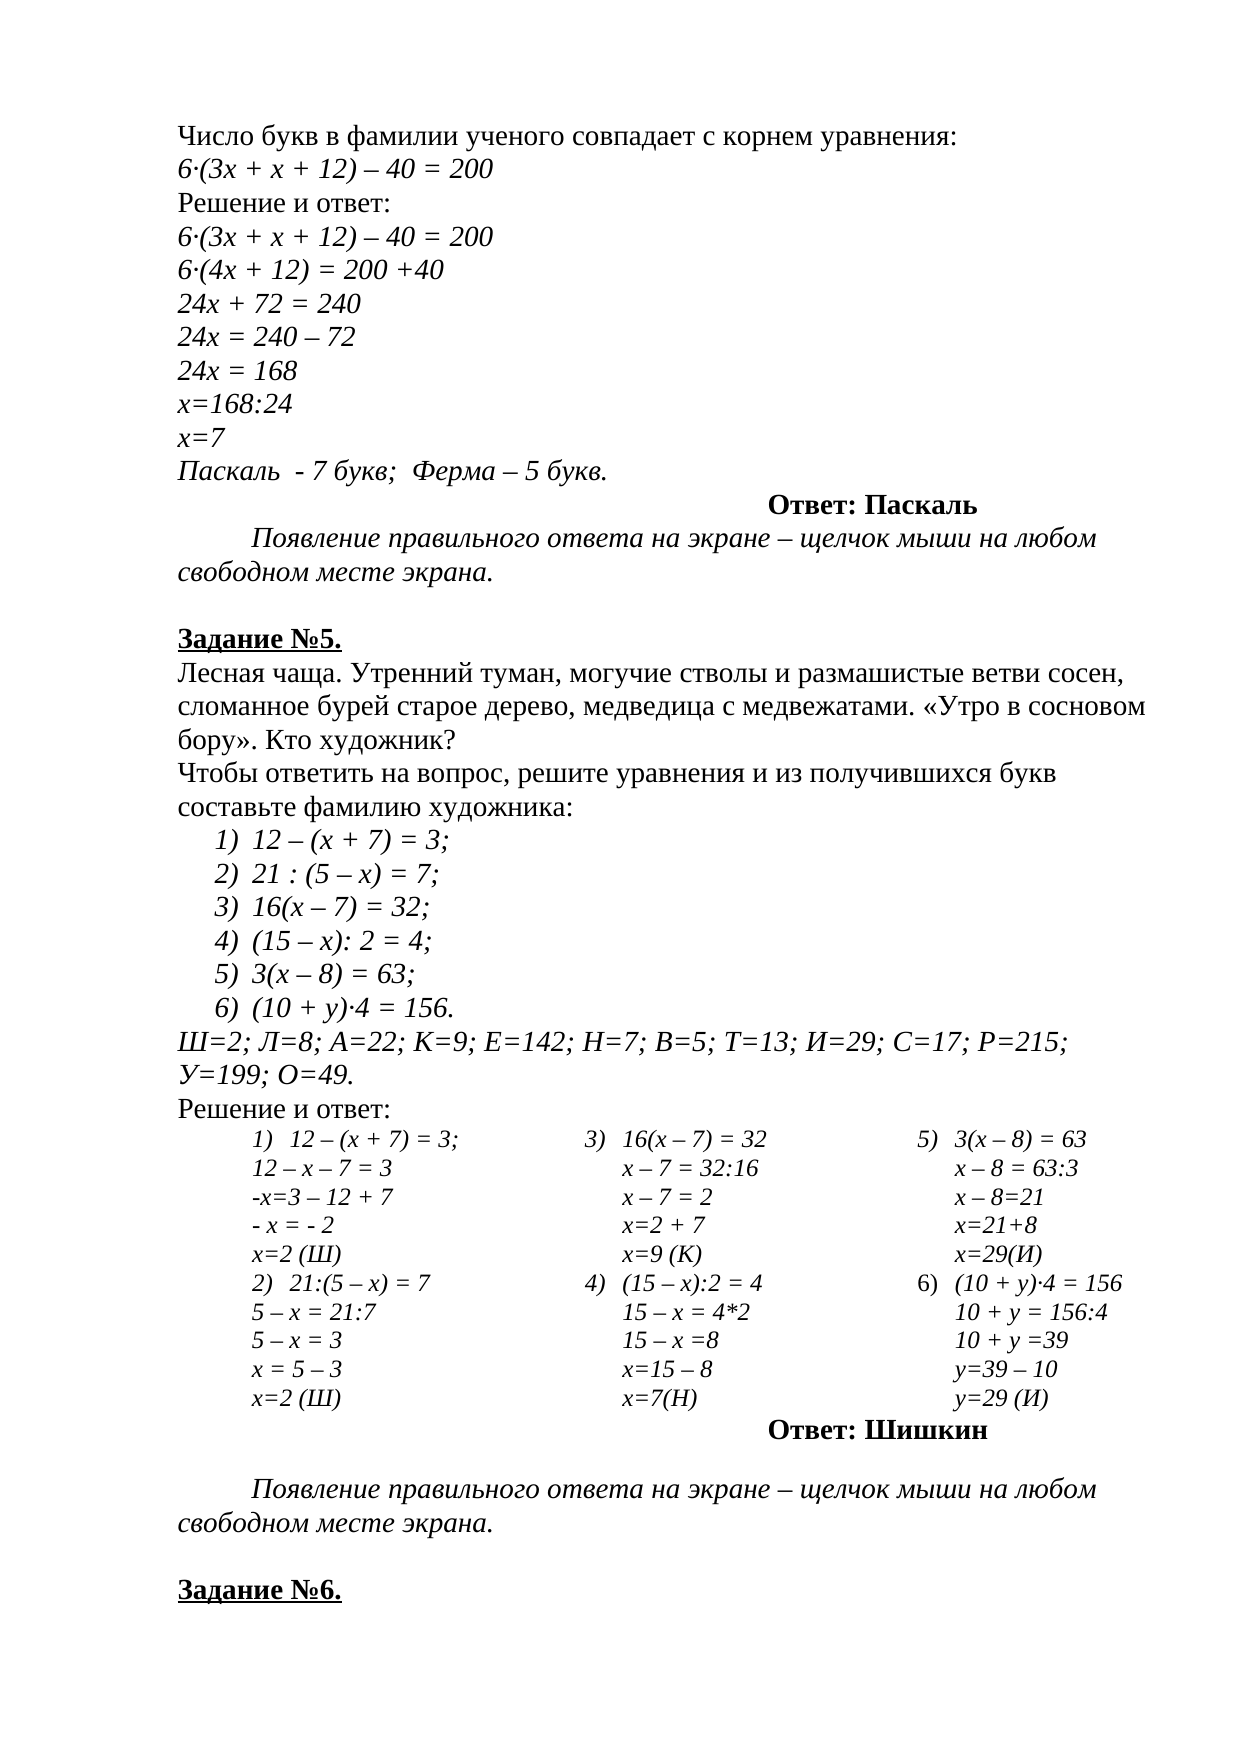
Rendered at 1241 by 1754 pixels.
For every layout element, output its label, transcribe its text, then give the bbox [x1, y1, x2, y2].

text Число букв в фамилии ученого совпадает с корнем уравнения: [177, 118, 1152, 152]
text 6·(4х + 12) = 200 +40 [177, 252, 1152, 286]
text Паскаль - 7 букв; Ферма – 5 букв. [177, 453, 1152, 487]
list (10 + у)·4 = 156 [917, 1268, 1152, 1297]
list 21:(5 – х) = 7 [252, 1268, 486, 1297]
text Ответ: Паскаль [177, 487, 1152, 521]
list 10 + у = 156:4 [954, 1297, 1152, 1326]
list х – 8 = 63:3 [954, 1153, 1152, 1182]
list 3(х – 8) = 63; [214, 957, 1152, 990]
text Чтобы ответить на вопрос, решите уравнения и из получившихся букв составьте фамилию художника: [177, 755, 1152, 822]
list 16(х – 7) = 32; [214, 889, 1152, 923]
list х – 7 = 32:16 [622, 1153, 819, 1182]
list у=29 (И) [954, 1383, 1152, 1412]
text - х = - 2 [252, 1211, 486, 1239]
text 6·(3х + х + 12) – 40 = 200 [177, 152, 1152, 185]
text Ответ: Шишкин [177, 1412, 1152, 1445]
list у=39 – 10 [954, 1354, 1152, 1383]
text Задание №5. [177, 621, 1152, 655]
list х=15 – 8 [622, 1354, 819, 1383]
text Задание №6. [177, 1572, 1152, 1605]
list 15 – х =8 [622, 1326, 819, 1354]
text х=168:24 [177, 386, 1152, 420]
text Появление правильного ответа на экране – щелчок мыши на любом свободном месте экрана. [177, 1471, 1152, 1538]
list 21 : (5 – х) = 7; [214, 856, 1152, 889]
list 16(х – 7) = 32 [584, 1124, 819, 1153]
text Ш=2; Л=8; А=22; К=9; Е=142; Н=7; В=5; Т=13; И=29; С=17; Р=215; У=199; О=49. [177, 1024, 1152, 1091]
text Лесная чаща. Утренний туман, могучие стволы и размашистые ветви сосен, сломанное бурей старое дерево, медведица с медвежатами. «Утро в сосновом бору». Кто художник? [177, 655, 1152, 755]
list 15 – х = 4*2 [622, 1297, 819, 1326]
list 12 – (х + 7) = 3; [214, 822, 1152, 856]
text 24х = 240 – 72 [177, 319, 1152, 353]
list (10 + у)·4 = 156. [214, 990, 1152, 1024]
list х=21+8 [954, 1211, 1152, 1239]
text 12 – х – 7 = 3 [252, 1153, 486, 1182]
list х – 7 = 2 [622, 1182, 819, 1211]
list х=2 + 7 [622, 1211, 819, 1239]
text х = 5 – 3 [252, 1354, 486, 1383]
list 12 – (х + 7) = 3; [252, 1124, 486, 1153]
text 24х + 72 = 240 [177, 286, 1152, 319]
text Решение и ответ: [177, 185, 1152, 219]
list (15 – х):2 = 4 [584, 1268, 819, 1297]
text 6·(3х + х + 12) – 40 = 200 [177, 219, 1152, 252]
list (15 – х): 2 = 4; [214, 923, 1152, 957]
text Появление правильного ответа на экране – щелчок мыши на любом свободном месте экрана. [177, 521, 1152, 588]
text 5 – х = 21:7 [252, 1297, 486, 1326]
text х=2 (Ш) [252, 1383, 486, 1412]
text х=7 [177, 420, 1152, 453]
list 10 + у =39 [954, 1326, 1152, 1354]
text 5 – х = 3 [252, 1326, 486, 1354]
list х=7(Н) [622, 1383, 819, 1412]
list 3(х – 8) = 63 [917, 1124, 1152, 1153]
text х=2 (Ш) [252, 1239, 486, 1268]
list х=9 (К) [622, 1239, 819, 1268]
text -х=3 – 12 + 7 [252, 1182, 486, 1211]
list х – 8=21 [954, 1182, 1152, 1211]
list х=29(И) [954, 1239, 1152, 1268]
text Решение и ответ: [177, 1091, 1152, 1124]
text 24х = 168 [177, 353, 1152, 386]
